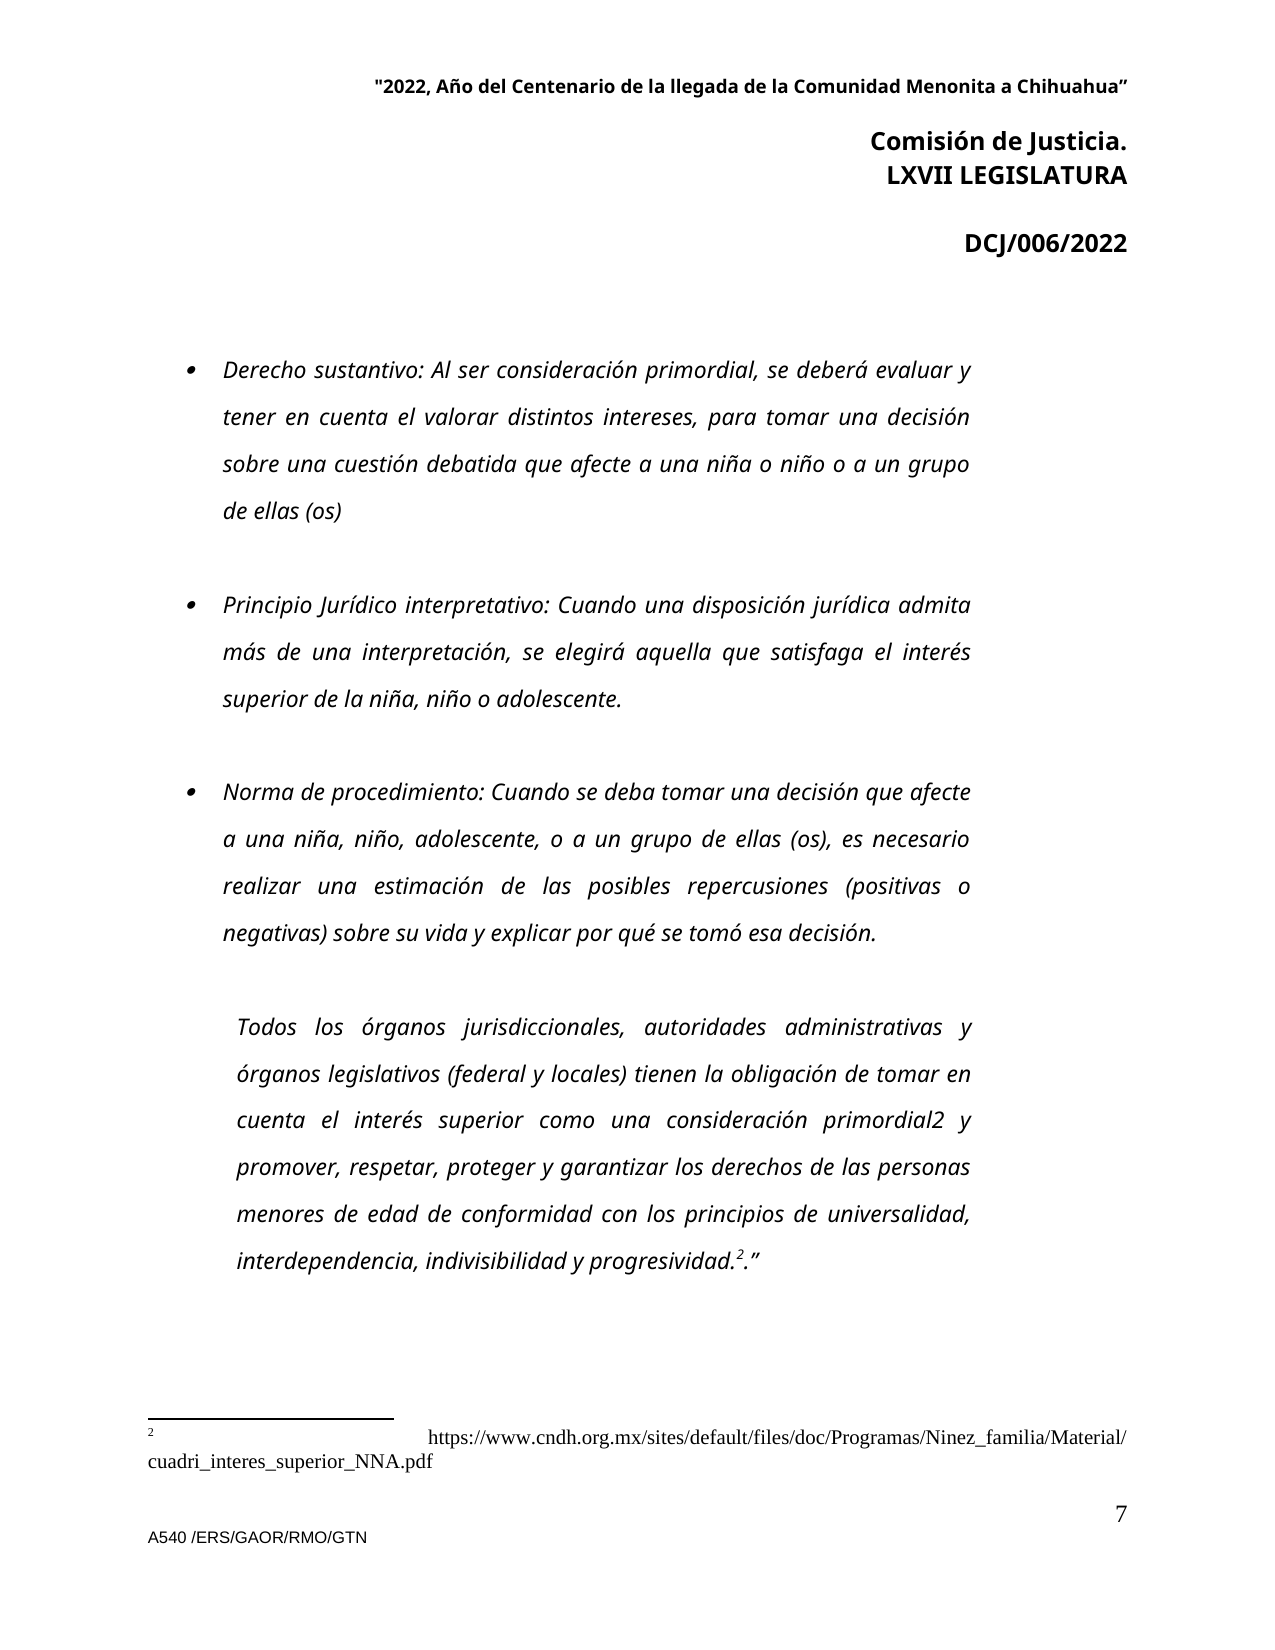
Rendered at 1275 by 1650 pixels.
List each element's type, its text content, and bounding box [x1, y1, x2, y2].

text Todos los órganos jurisdiccionales, autoridades administrativas y órganos legislativos (federal y locales) tienen la obligación de tomar en cuenta el interés superior como una consideración primordial2 y promover, respetar, proteger y garantizar los derechos de las personas menores de edad de conformidad con los principios de universalidad, interdependencia, indivisibilidad y progresividad..” [236, 1011, 974, 1276]
list Derecho sustantivo: Al ser consideración primordial, se deberá evaluar y tener en cuenta el valorar distintos intereses, para tomar una decisión sobre una cuestión debatida que afecte a una niña o niño o a un grupo de ellas (os) [185, 354, 974, 526]
list Norma de procedimiento: Cuando se deba tomar una decisión que afecte a una niña, niño, adolescente, o a un grupo de ellas (os), es necesario realizar una estimación de las posibles repercusiones (positivas o negativas) sobre su vida y explicar por qué se tomó esa decisión. [185, 776, 974, 948]
list Principio Jurídico interpretativo: Cuando una disposición jurídica admita más de una interpretación, se elegirá aquella que satisfaga el interés superior de la niña, niño o adolescente. [185, 589, 974, 714]
